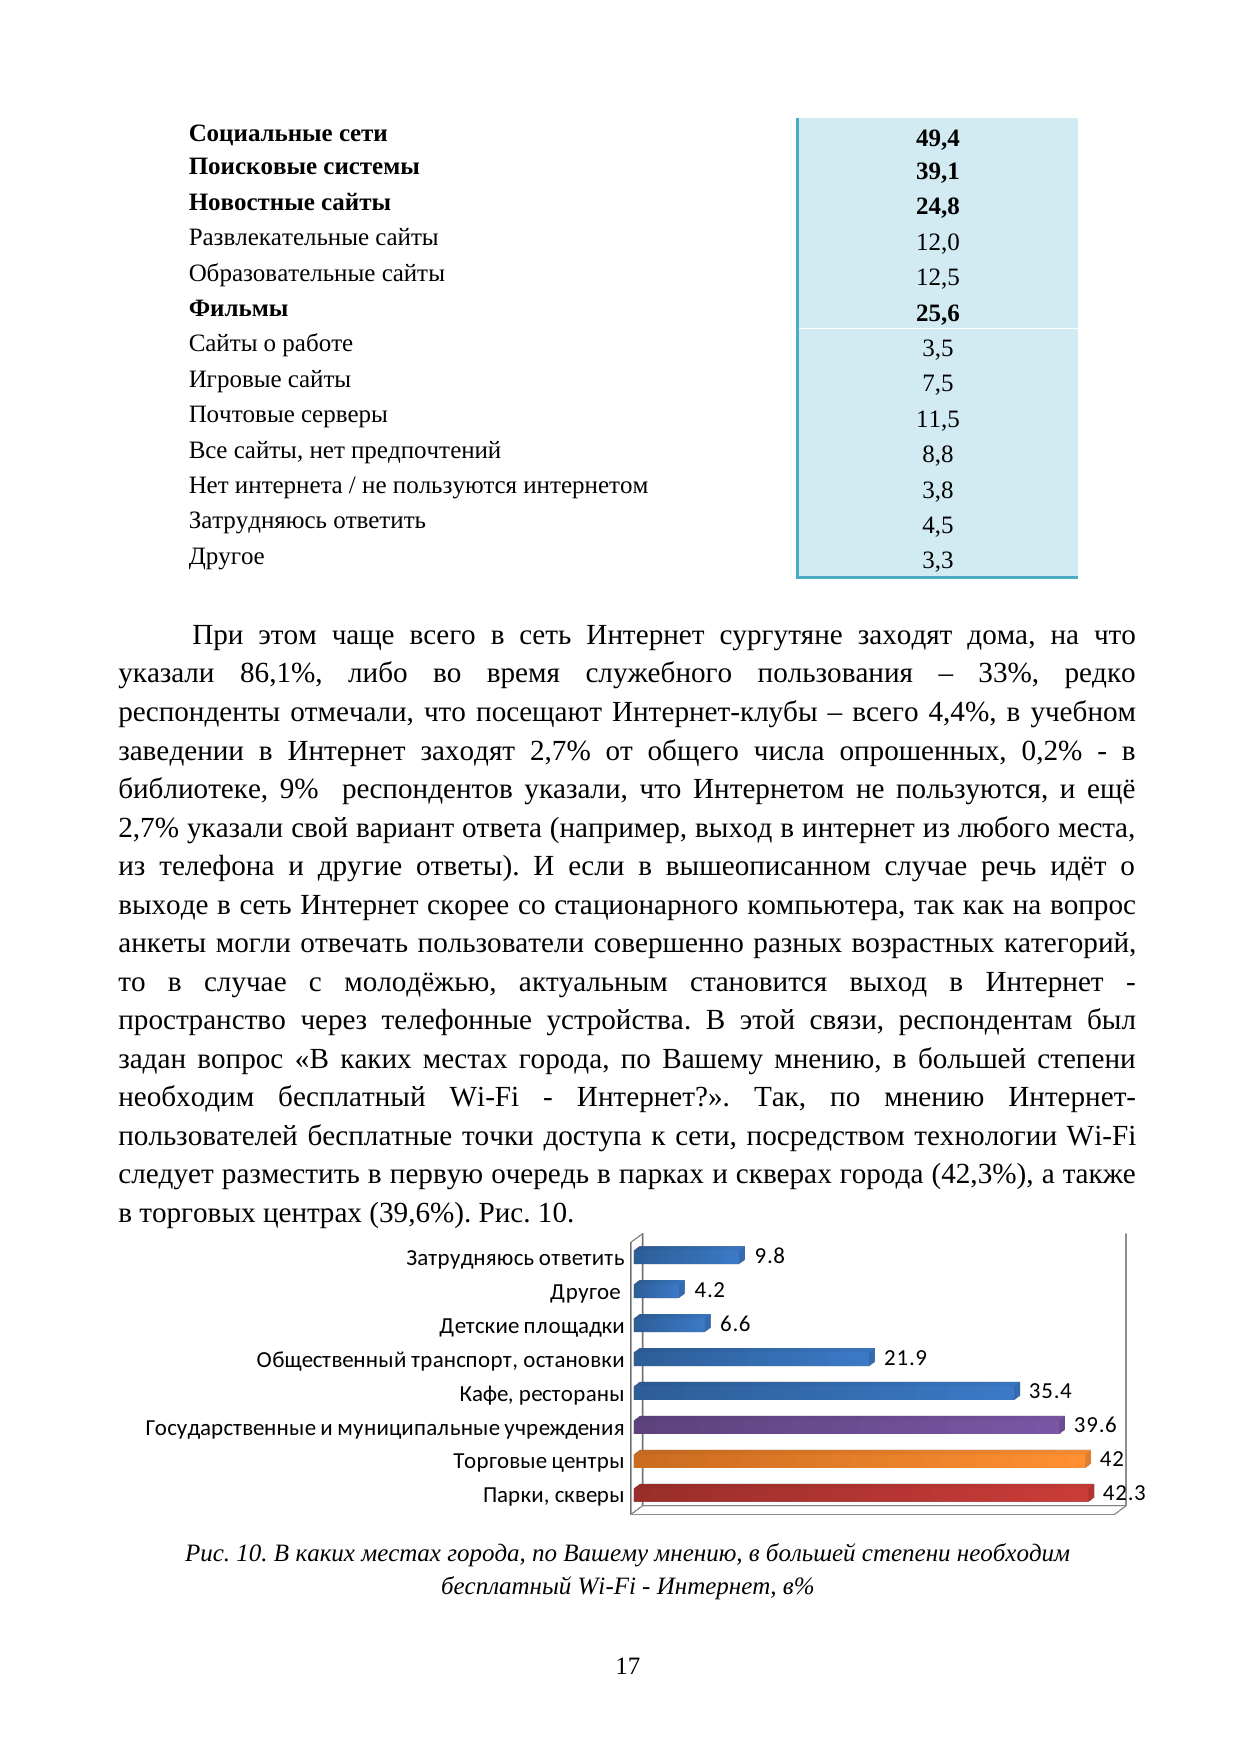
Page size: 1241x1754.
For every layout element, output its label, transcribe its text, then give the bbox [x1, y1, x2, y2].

table_cell 3,5 [799, 329, 1078, 364]
table_cell 49,4 [799, 118, 1078, 151]
table_cell 3,3 [799, 541, 1078, 576]
table_cell Поисковые системы [177, 151, 796, 187]
table_cell 3,8 [799, 470, 1078, 506]
table_cell Затрудняюсь ответить [177, 506, 796, 541]
table_cell 7,5 [799, 364, 1078, 399]
table_cell 39,1 [799, 151, 1078, 187]
text При этом чаще всего в сеть Интернет сургутяне заходят дома, на что указали 86,1%, либо во время служебного пользования – 33%, редко респонденты отмечали, что посещают Интернет-клубы – всего 4,4%, в учебном заведении в Интернет заходят 2,7% от общего числа опрошенных, 0,2% - в библиотеке, 9% респондентов указали, что Интернетом не пользуются, и ещё 2,7% указали свой вариант ответа (например, выход в интернет из любого места, из телефона и другие ответы). И если в вышеописанном случае речь идёт о выходе в сеть Интернет скорее со стационарного компьютера, так как на вопрос анкеты могли отвечать пользователи совершенно разных возрастных категорий, то в случае с молодёжью, актуальным становится выход в Интернет -пространство через телефонные устройства. В этой связи, респондентам был задан вопрос «В каких местах города, по Вашему мнению, в большей степени необходим бесплатный Wi-Fi - Интернет?». Так, по мнению Интернет-пользователей бесплатные точки доступа к сети, посредством технологии Wi-Fi следует разместить в первую очередь в парках и скверах города (42,3%), а также в торговых центрах (39,6%). Рис. 10. [118, 617, 1137, 1229]
table_cell 8,8 [799, 435, 1078, 470]
table_cell Социальные сети [177, 118, 796, 151]
table_cell 4,5 [799, 506, 1078, 541]
table_cell Почтовые серверы [177, 399, 796, 435]
table_cell Игровые сайты [177, 364, 796, 399]
table_cell 25,6 [799, 293, 1078, 328]
table_cell Образовательные сайты [177, 258, 796, 293]
table_cell 12,0 [799, 222, 1078, 258]
table_cell Фильмы [177, 293, 796, 328]
table_cell Развлекательные сайты [177, 222, 796, 258]
table_cell Сайты о работе [177, 329, 796, 364]
table_cell Нет интернета / не пользуются интернетом [177, 470, 796, 506]
table_cell Другое [177, 541, 796, 576]
text Рис. 10. В каких местах города, по Вашему мнению, в большей степени необходим бесплатный Wi-Fi - Интернет, в% [118, 1534, 1137, 1600]
table_cell 12,5 [799, 258, 1078, 293]
table_cell Новостные сайты [177, 187, 796, 222]
table_cell 24,8 [799, 187, 1078, 222]
table_cell Все сайты, нет предпочтений [177, 435, 796, 470]
table_cell 11,5 [799, 399, 1078, 435]
